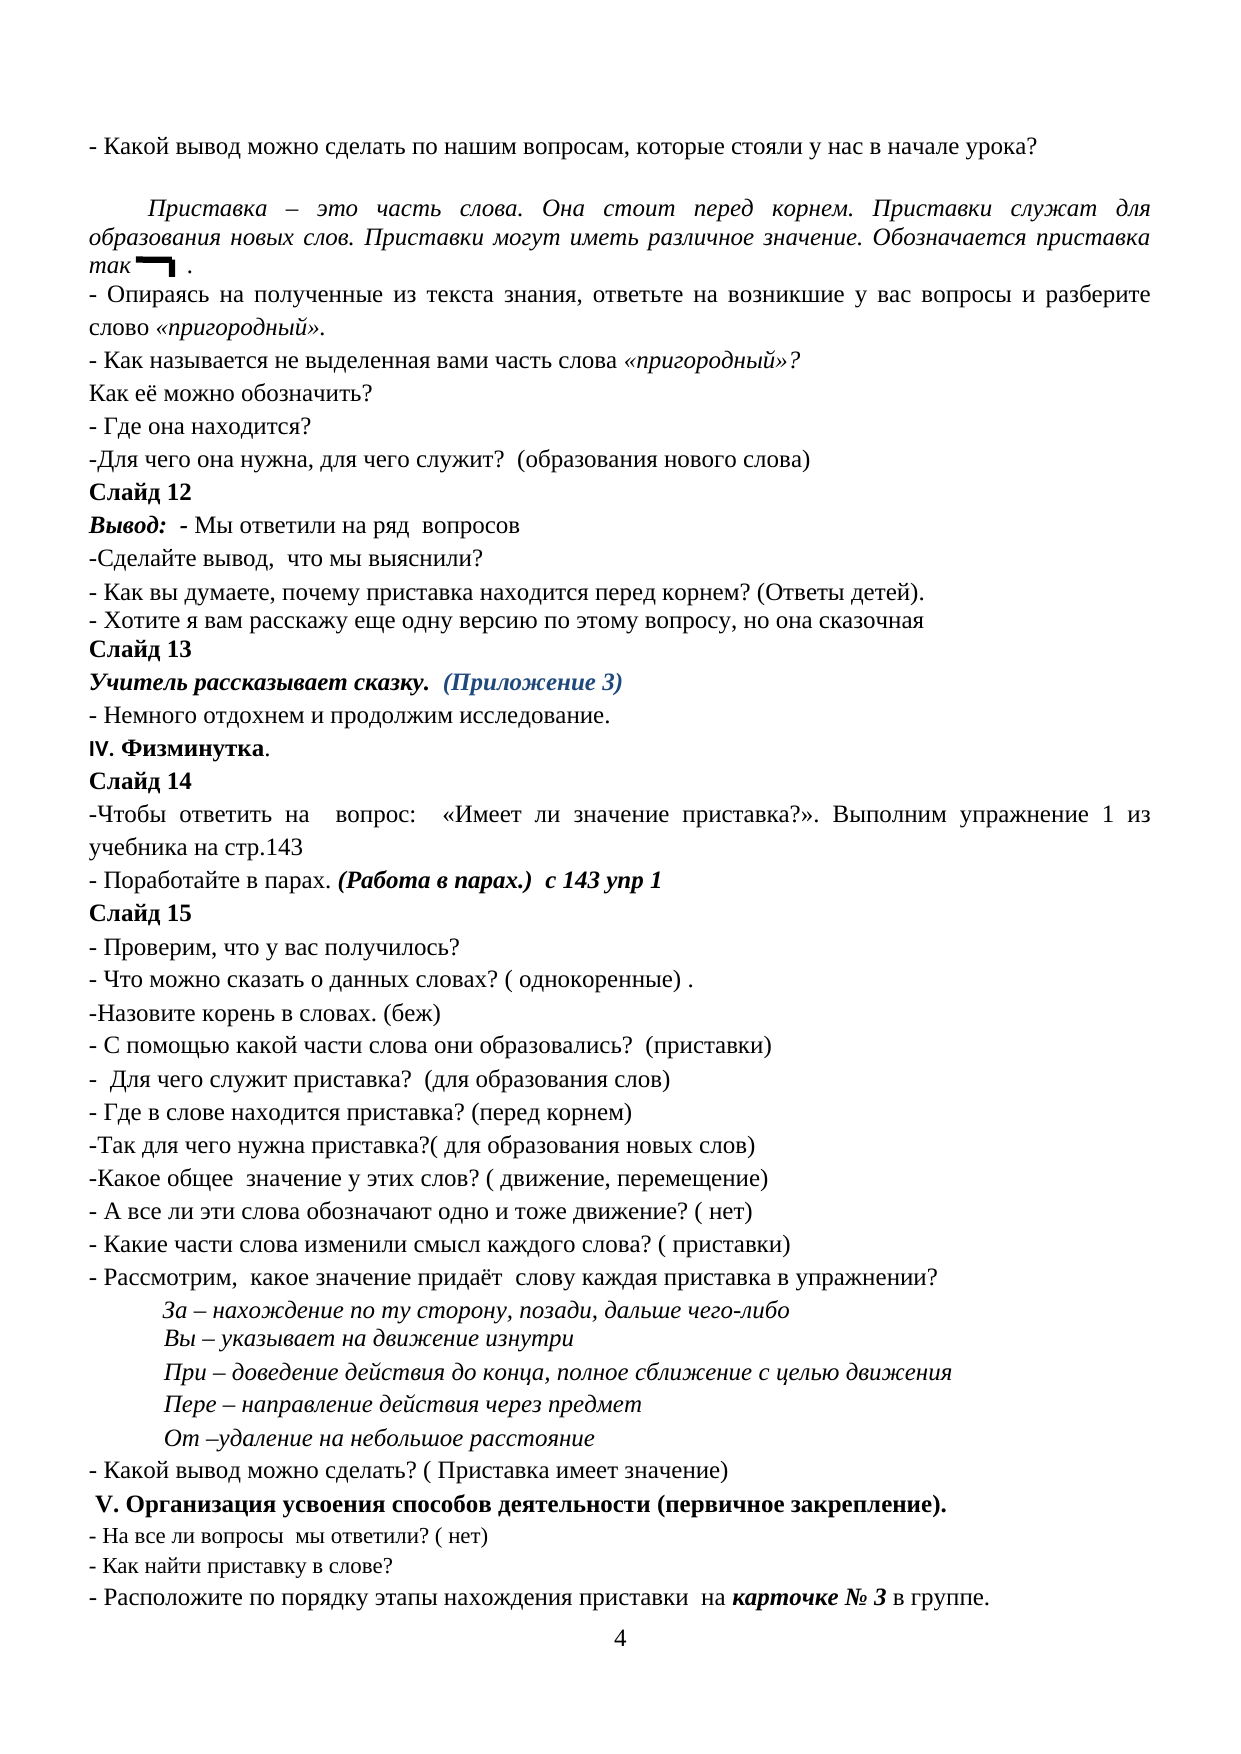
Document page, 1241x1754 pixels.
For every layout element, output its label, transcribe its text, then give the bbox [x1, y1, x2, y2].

list - Как найти приставку в слове? [89, 1552, 1152, 1578]
list - Какой вывод можно сделать по нашим вопросам, которые стояли у нас в начале урока? [89, 131, 1152, 160]
list IV. Физминутка. [89, 733, 1152, 762]
text Приставка – это часть слова. Она стоит перед корнем. Приставки служат для образования новых слов. Приставки могут иметь различное значение. Обозначается приставка так . [89, 193, 1152, 279]
list - А все ли эти слова обозначают одно и тоже движение? ( нет) [89, 1196, 1152, 1224]
text За – нахождение по ту сторону, позади, дальше чего-либо [89, 1295, 1152, 1323]
list - Рассмотрим, какое значение придаёт слову каждая приставка в упражнении? [89, 1262, 1152, 1291]
list - На все ли вопросы мы ответили? ( нет) [89, 1522, 1152, 1548]
list Слайд 13 [89, 634, 1152, 663]
list - Расположите по порядку этапы нахождения приставки на карточке № 3 в группе. [89, 1582, 1152, 1611]
list -Для чего она нужна, для чего служит? (образования нового слова) [89, 444, 1152, 473]
list -Так для чего нужна приставка?( для образования новых слов) [89, 1130, 1152, 1158]
list Слайд 14 [89, 766, 1152, 795]
list Вы – указывает на движение изнутри [164, 1323, 1152, 1352]
list Вывод: - Мы ответили на ряд вопросов [89, 511, 1152, 539]
list -Чтобы ответить на вопрос: «Имеет ли значение приставка?». Выполним упражнение 1 из учебника на стр.143 [89, 799, 1152, 861]
list - Немного отдохнем и продолжим исследование. [89, 700, 1152, 729]
list -Назовите корень в словах. (беж) [89, 998, 1152, 1026]
list - Что можно сказать о данных словах? ( однокоренные) . [89, 964, 1152, 993]
list - Как называется не выделенная вами часть слова «пригородный»? [89, 345, 1152, 374]
list Слайд 15 [89, 898, 1152, 927]
list Слайд 12 [89, 477, 1152, 506]
list -Какое общее значение у этих слов? ( движение, перемещение) [89, 1163, 1152, 1191]
list Пере – направление действия через предмет [164, 1389, 1152, 1418]
list - Какие части слова изменили смысл каждого слова? ( приставки) [89, 1229, 1152, 1257]
list - Где в слове находится приставка? (перед корнем) [89, 1097, 1152, 1125]
list Как её можно обозначить? [89, 378, 1152, 407]
list - Где она находится? [89, 411, 1152, 440]
list - Какой вывод можно сделать? ( Приставка имеет значение) [89, 1456, 1152, 1484]
list Учитель рассказывает сказку. (Приложение 3) [89, 667, 1152, 696]
list - Для чего служит приставка? (для образования слов) [89, 1064, 1152, 1092]
list При – доведение действия до конца, полное сближение с целью движения [164, 1357, 1152, 1385]
text - Хотите я вам расскажу еще одну версию по этому вопросу, но она сказочная [89, 605, 1152, 634]
list - Поработайте в парах. (Работа в парах.) с 143 упр 1 [89, 866, 1152, 894]
list V. Организация усвоения способов деятельности (первичное закрепление). [89, 1489, 1152, 1517]
list -Сделайте вывод, что мы выяснили? [89, 543, 1152, 572]
list - С помощью какой части слова они образовались? (приставки) [89, 1031, 1152, 1059]
list - Проверим, что у вас получилось? [89, 932, 1152, 960]
list - Опираясь на полученные из текста знания, ответьте на возникшие у вас вопросы и разберите слово «пригородный». [89, 279, 1152, 341]
text - Как вы думаете, почему приставка находится перед корнем? (Ответы детей). [89, 577, 1152, 605]
list От –удаление на небольшое расстояние [164, 1423, 1152, 1451]
